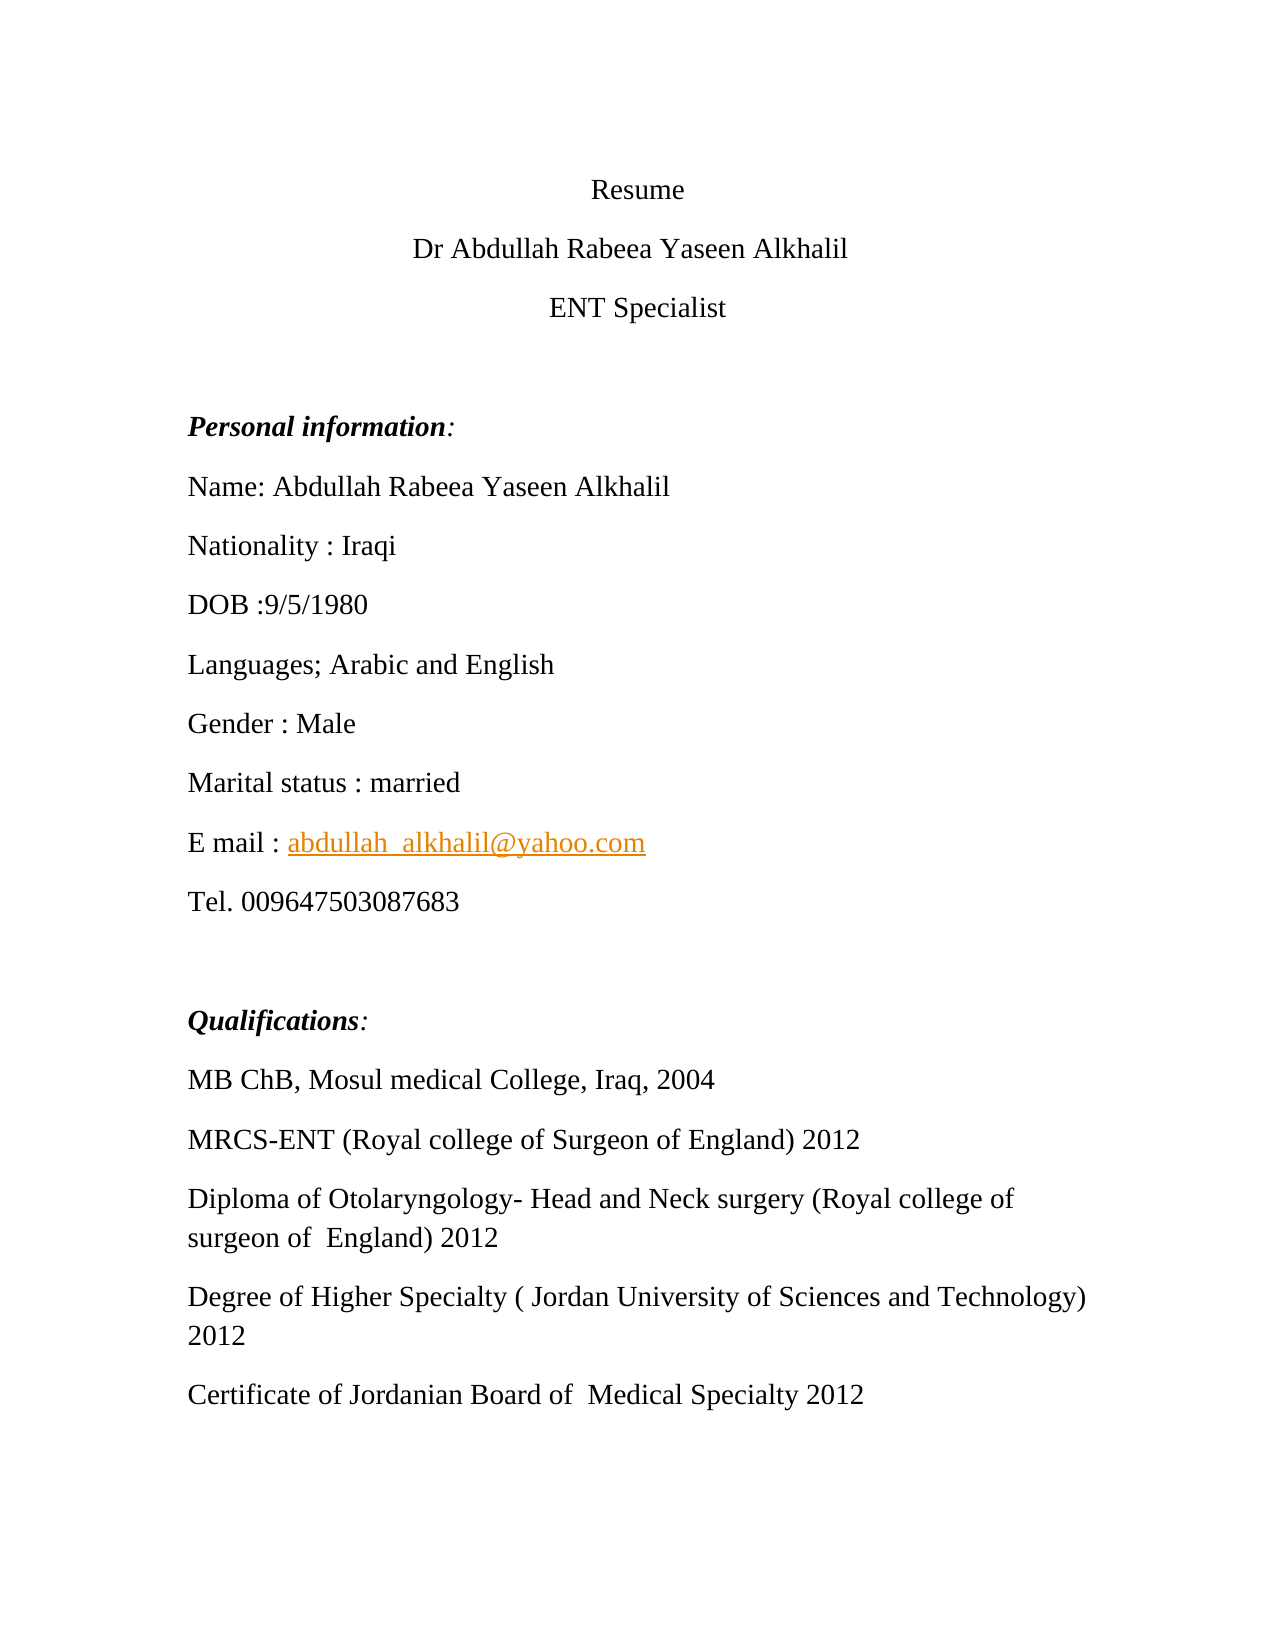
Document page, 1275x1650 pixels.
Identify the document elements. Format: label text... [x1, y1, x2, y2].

text Marital status : married [187, 766, 1087, 799]
text Diploma of Otolaryngology- Head and Neck surgery (Royal college of surgeon of England) 2012 [187, 1181, 1087, 1253]
text Name: Abdullah Rabeea Yaseen Alkhalil [187, 469, 1087, 502]
text Qualifications: [187, 1003, 1087, 1037]
text Degree of Higher Specialty ( Jordan University of Sciences and Technology) 2012 [187, 1279, 1087, 1351]
text Personal information: [187, 409, 1087, 443]
text MB ChB, Mosul medical College, Iraq, 2004 [187, 1062, 1087, 1096]
text Dr Abdullah Rabeea Yaseen Alkhalil [187, 231, 1087, 265]
text Certificate of Jordanian Board of Medical Specialty 2012 [187, 1377, 1087, 1411]
text MRCS-ENT (Royal college of Surgeon of England) 2012 [187, 1122, 1087, 1155]
text Tel. 009647503087683 [187, 884, 1087, 918]
text Resume [187, 172, 1087, 205]
text Gender : Male [187, 706, 1087, 740]
text E mail : abdullah_alkhalil@yahoo.com [187, 825, 1087, 858]
text DOB :9/5/1980 [187, 587, 1087, 621]
text ENT Specialist [187, 291, 1087, 324]
text Nationality : Iraqi [187, 528, 1087, 562]
text Languages; Arabic and English [187, 647, 1087, 680]
